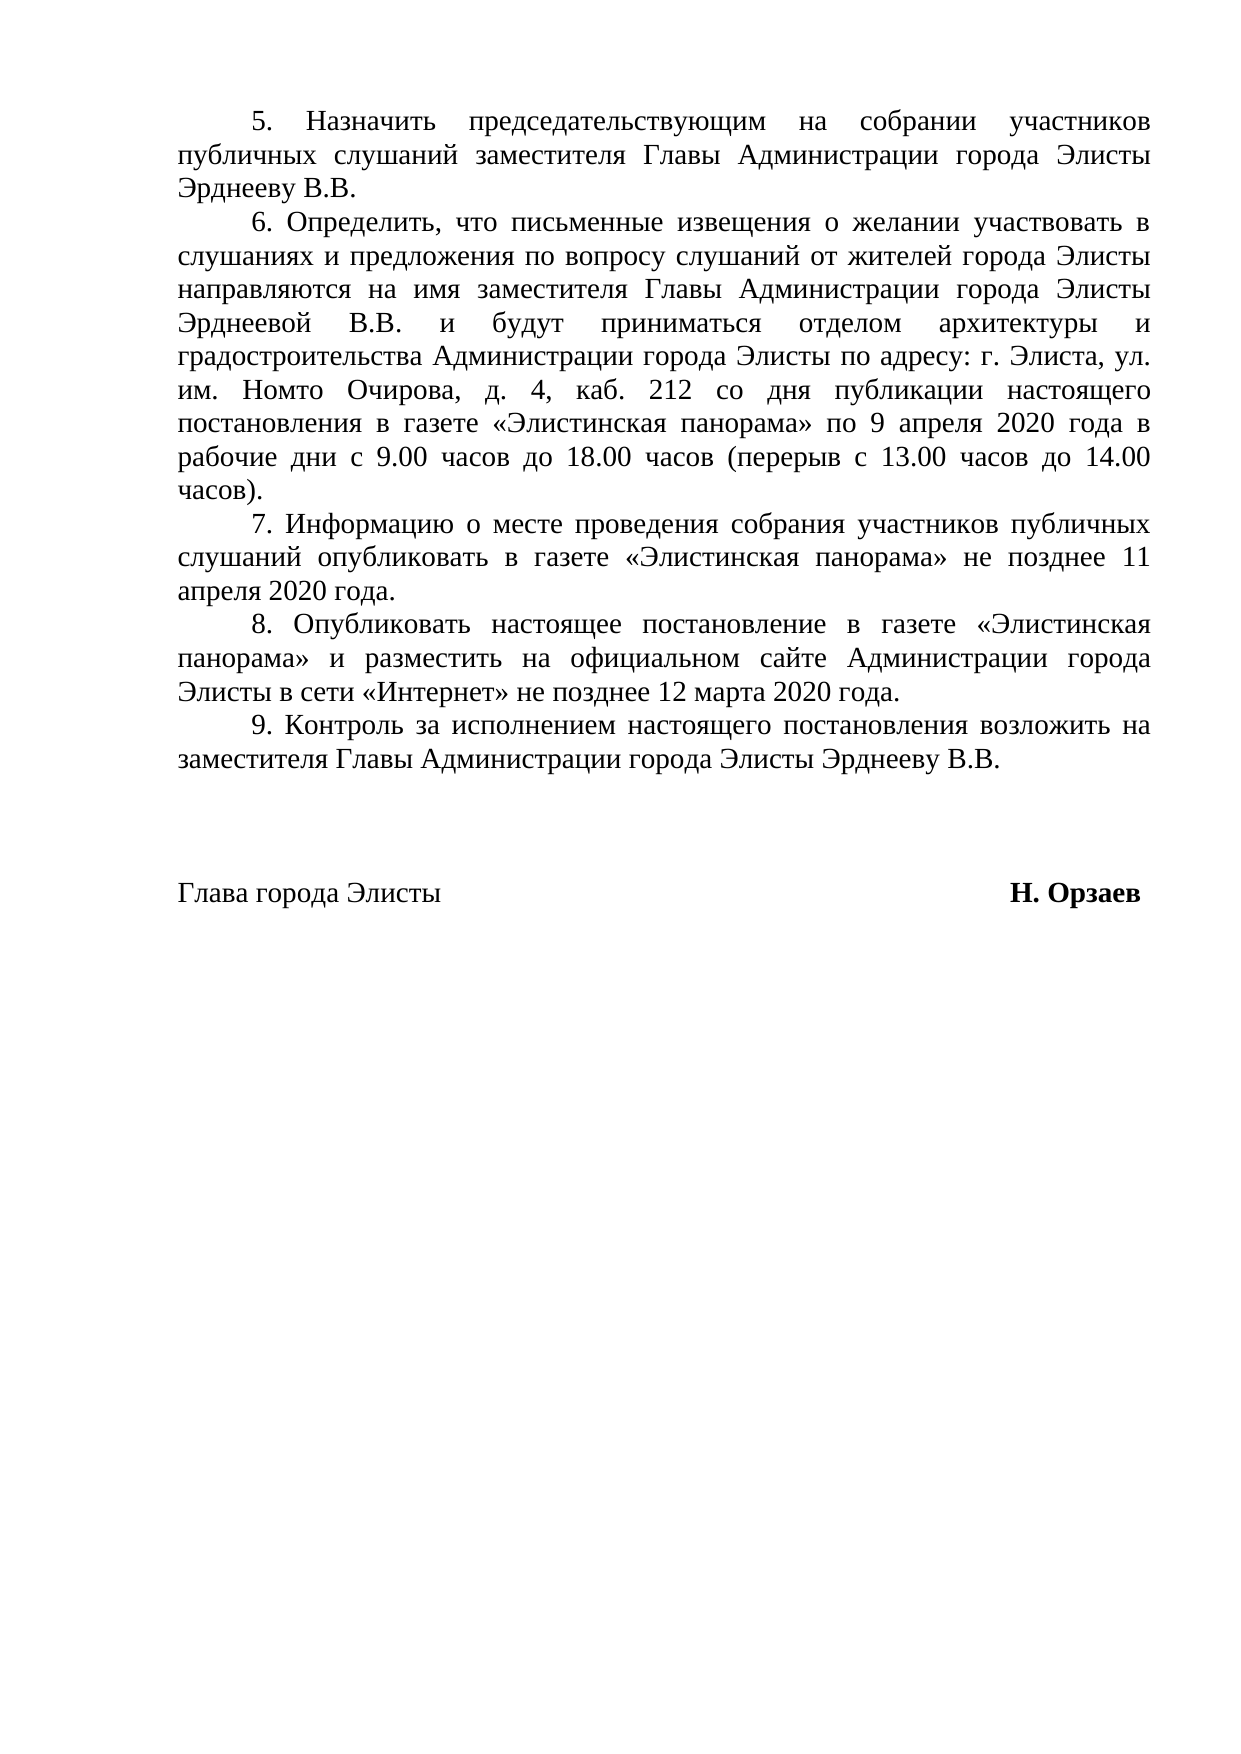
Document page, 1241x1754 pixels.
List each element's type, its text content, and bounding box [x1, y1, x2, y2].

text 8. Опубликовать настоящее постановление в газете «Элистинская панорама» и разместить на официальном сайте Администрации города Элисты в сети «Интернет» не позднее 12 марта 2020 года. [177, 607, 1152, 707]
text 6. Определить, что письменные извещения о желании участвовать в слушаниях и предложения по вопросу слушаний от жителей города Элисты направляются на имя заместителя Главы Администрации города Элисты Эрднеевой В.В. и будут приниматься отделом архитектуры и градостроительства Администрации города Элисты по адресу: г. Элиста, ул. им. Номто Очирова, д. 4, каб. 212 со дня публикации настоящего постановления в газете «Элистинская панорама» по 9 апреля 2020 года в рабочие дни с 9.00 часов до 18.00 часов (перерыв с 13.00 часов до 14.00 часов). [177, 204, 1152, 506]
text 9. Контроль за исполнением настоящего постановления возложить на заместителя Главы Администрации города Элисты Эрднееву В.В. [177, 707, 1152, 774]
text 7. Информацию о месте проведения собрания участников публичных слушаний опубликовать в газете «Элистинская панорама» не позднее 11 апреля 2020 года. [177, 506, 1152, 607]
text Глава города Элисты Н. Орзаев [177, 875, 1152, 908]
text 5. Назначить председательствующим на собрании участников публичных слушаний заместителя Главы Администрации города Элисты Эрднееву В.В. [177, 103, 1152, 204]
